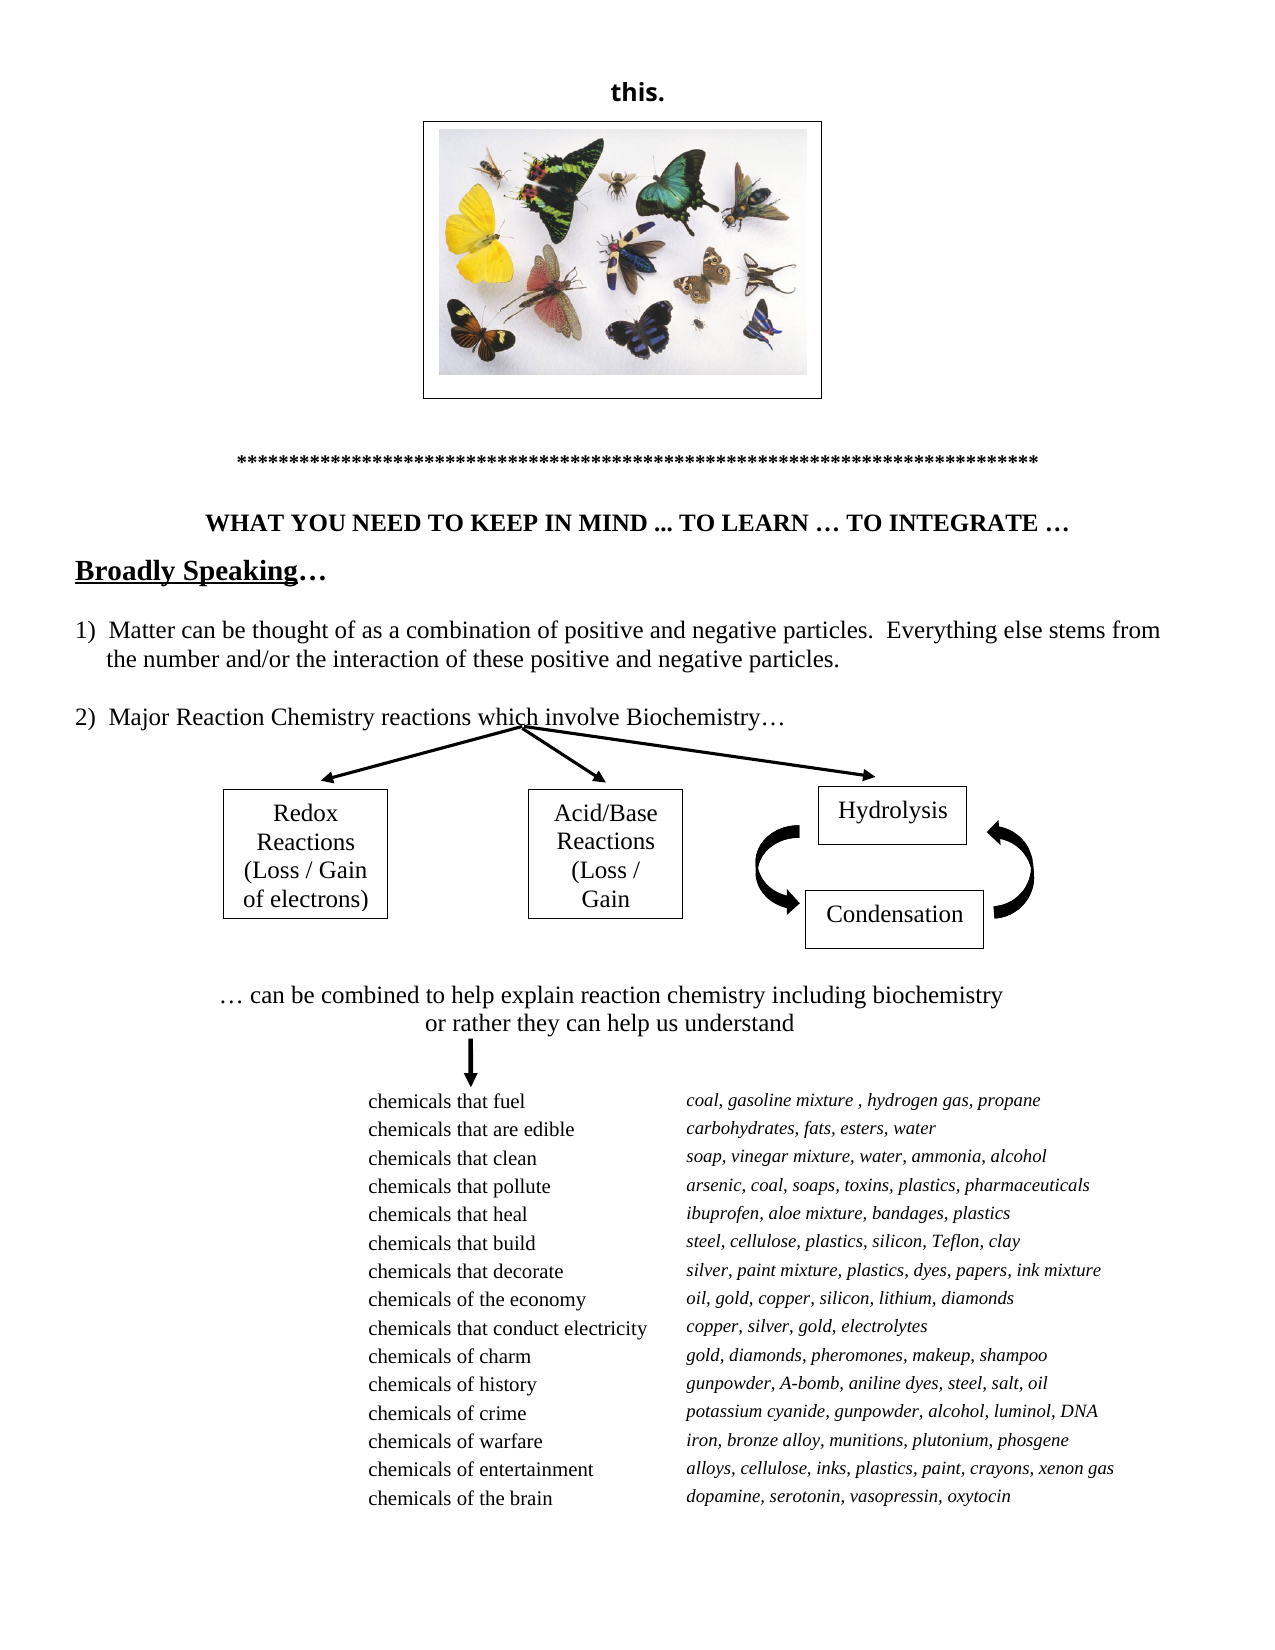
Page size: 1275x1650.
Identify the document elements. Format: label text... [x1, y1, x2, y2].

text Broadly Speaking… [75, 553, 1200, 587]
table_cell chemicals of history [357, 1372, 675, 1400]
table_cell chemicals of charm [357, 1344, 675, 1372]
table_cell chemicals of warfare [357, 1429, 675, 1457]
table_cell arsenic, coal, soaps, toxins, plastics, pharmaceuticals [675, 1174, 1181, 1202]
text this. [75, 75, 1200, 109]
table_cell alloys, cellulose, inks, plastics, paint, crayons, xenon gas [675, 1457, 1181, 1485]
table_cell copper, silver, gold, electrolytes [675, 1315, 1181, 1344]
table_cell chemicals that decorate [357, 1259, 675, 1287]
table_cell carbohydrates, fats, esters, water [675, 1117, 1181, 1145]
table_cell silver, paint mixture, plastics, dyes, papers, ink mixture [675, 1259, 1181, 1287]
table_cell steel, cellulose, plastics, silicon, Teflon, clay [675, 1230, 1181, 1259]
table_header chemicals that fuel [357, 1089, 675, 1117]
table_cell chemicals that conduct electricity [357, 1315, 675, 1344]
table_cell potassium cyanide, gunpowder, alcohol, luminol, DNA [675, 1400, 1181, 1429]
text 1) Matter can be thought of as a combination of positive and negative particles. Everything else stems from [75, 616, 1200, 644]
text the number and/or the interaction of these positive and negative particles. [75, 644, 1200, 673]
table_cell iron, bronze alloy, munitions, plutonium, phosgene [675, 1429, 1181, 1457]
table_cell chemicals that are edible [357, 1117, 675, 1145]
table_cell chemicals that build [357, 1230, 675, 1259]
table_cell chemicals that pollute [357, 1174, 675, 1202]
text WHAT YOU NEED TO KEEP IN MIND ... TO LEARN … TO INTEGRATE … [75, 508, 1200, 537]
table_cell chemicals of the economy [357, 1287, 675, 1315]
table_cell ibuprofen, aloe mixture, bandages, plastics [675, 1202, 1181, 1230]
table_cell chemicals of the brain [357, 1485, 675, 1514]
table_cell chemicals that clean [357, 1145, 675, 1174]
table_cell chemicals of entertainment [357, 1457, 675, 1485]
text ***************************************************************************** [75, 450, 1200, 474]
table_cell gold, diamonds, pheromones, makeup, shampoo [675, 1344, 1181, 1372]
picture [439, 129, 807, 375]
text or rather they can help us understand [75, 1008, 1200, 1037]
table_cell chemicals of crime [357, 1400, 675, 1429]
text 2) Major Reaction Chemistry reactions which involve Biochemistry… [75, 702, 1200, 731]
text … can be combined to help explain reaction chemistry including biochemistry [75, 980, 1200, 1008]
table_cell oil, gold, copper, silicon, lithium, diamonds [675, 1287, 1181, 1315]
table_cell soap, vinegar mixture, water, ammonia, alcohol [675, 1145, 1181, 1174]
table_cell chemicals that heal [357, 1202, 675, 1230]
table_header coal, gasoline mixture , hydrogen gas, propane [675, 1089, 1181, 1117]
table_cell gunpowder, A-bomb, aniline dyes, steel, salt, oil [675, 1372, 1181, 1400]
table_cell dopamine, serotonin, vasopressin, oxytocin [675, 1485, 1181, 1514]
